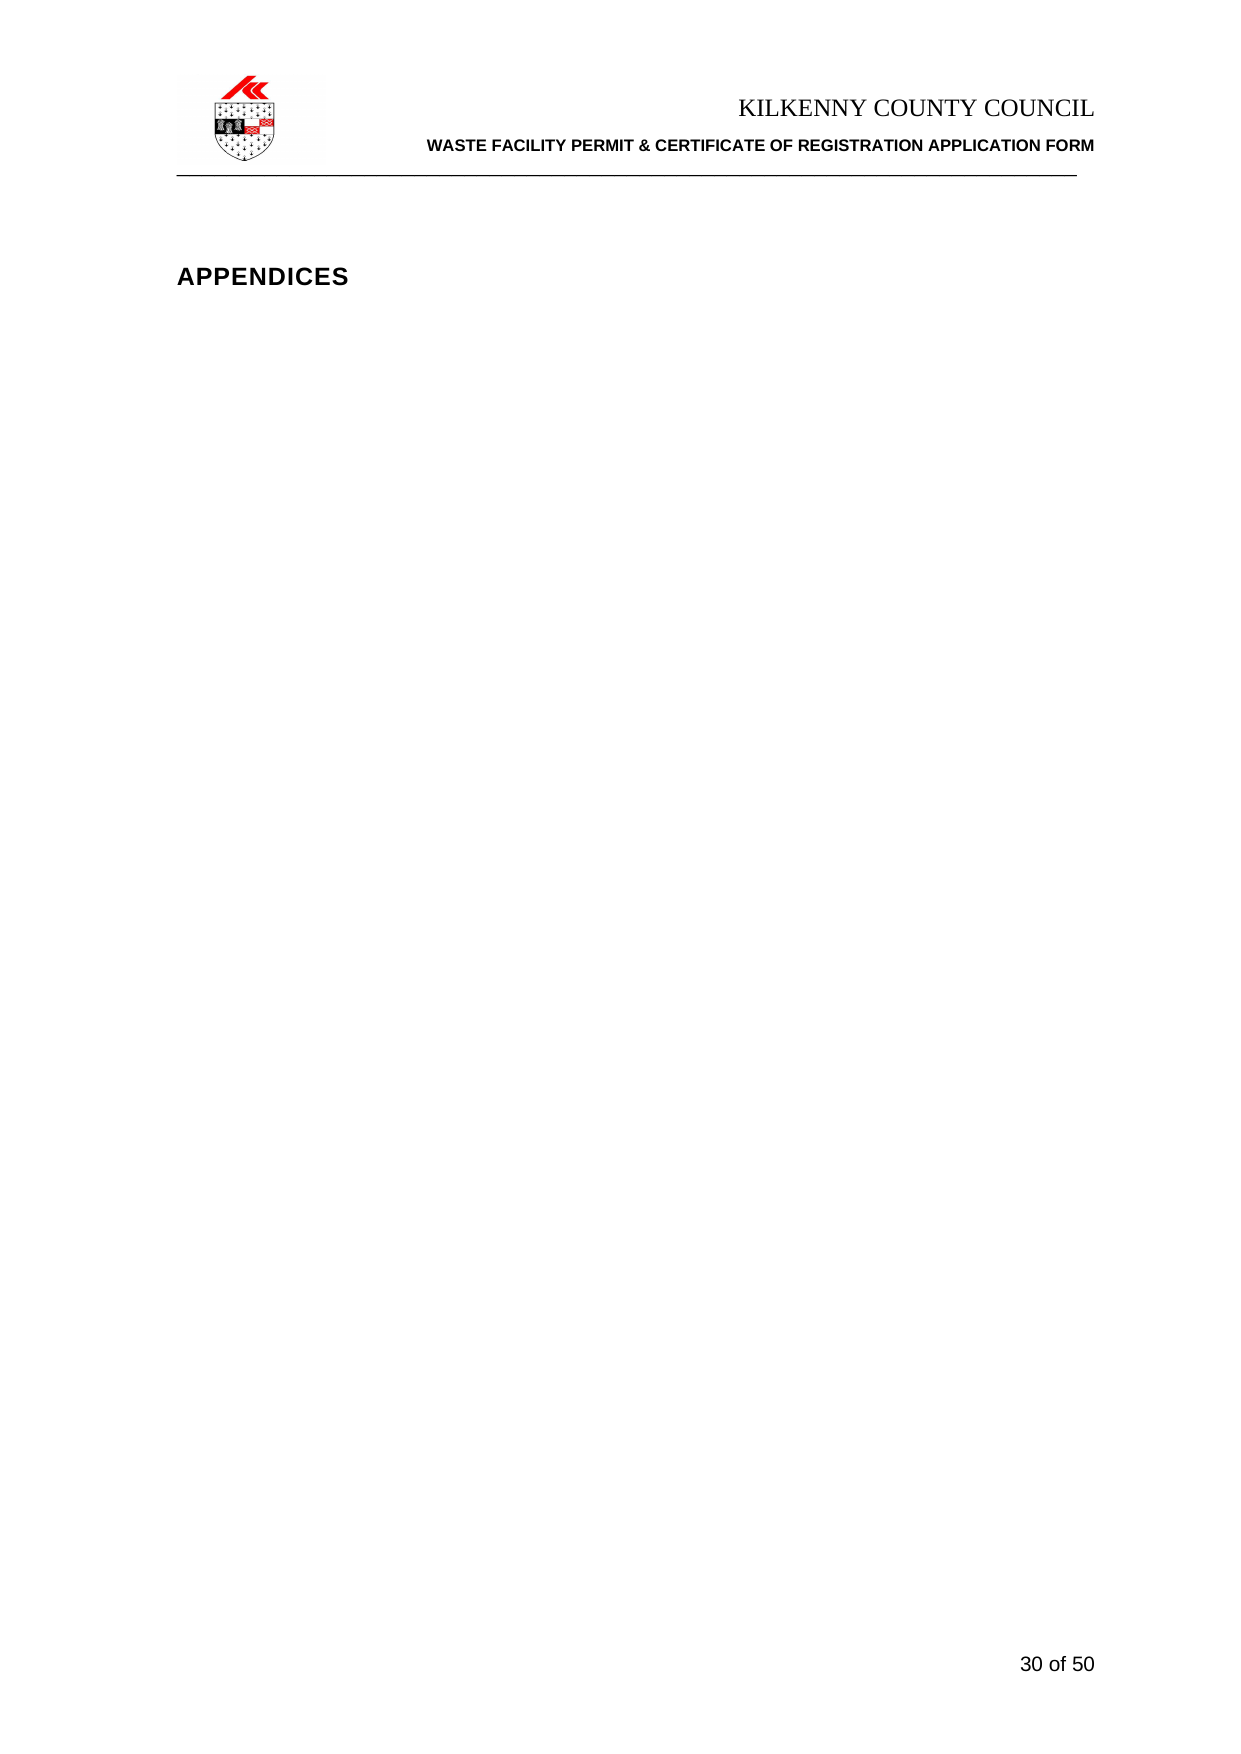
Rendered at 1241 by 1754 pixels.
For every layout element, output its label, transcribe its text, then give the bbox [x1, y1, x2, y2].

text appendices [177, 262, 1095, 291]
picture [176, 74, 327, 165]
